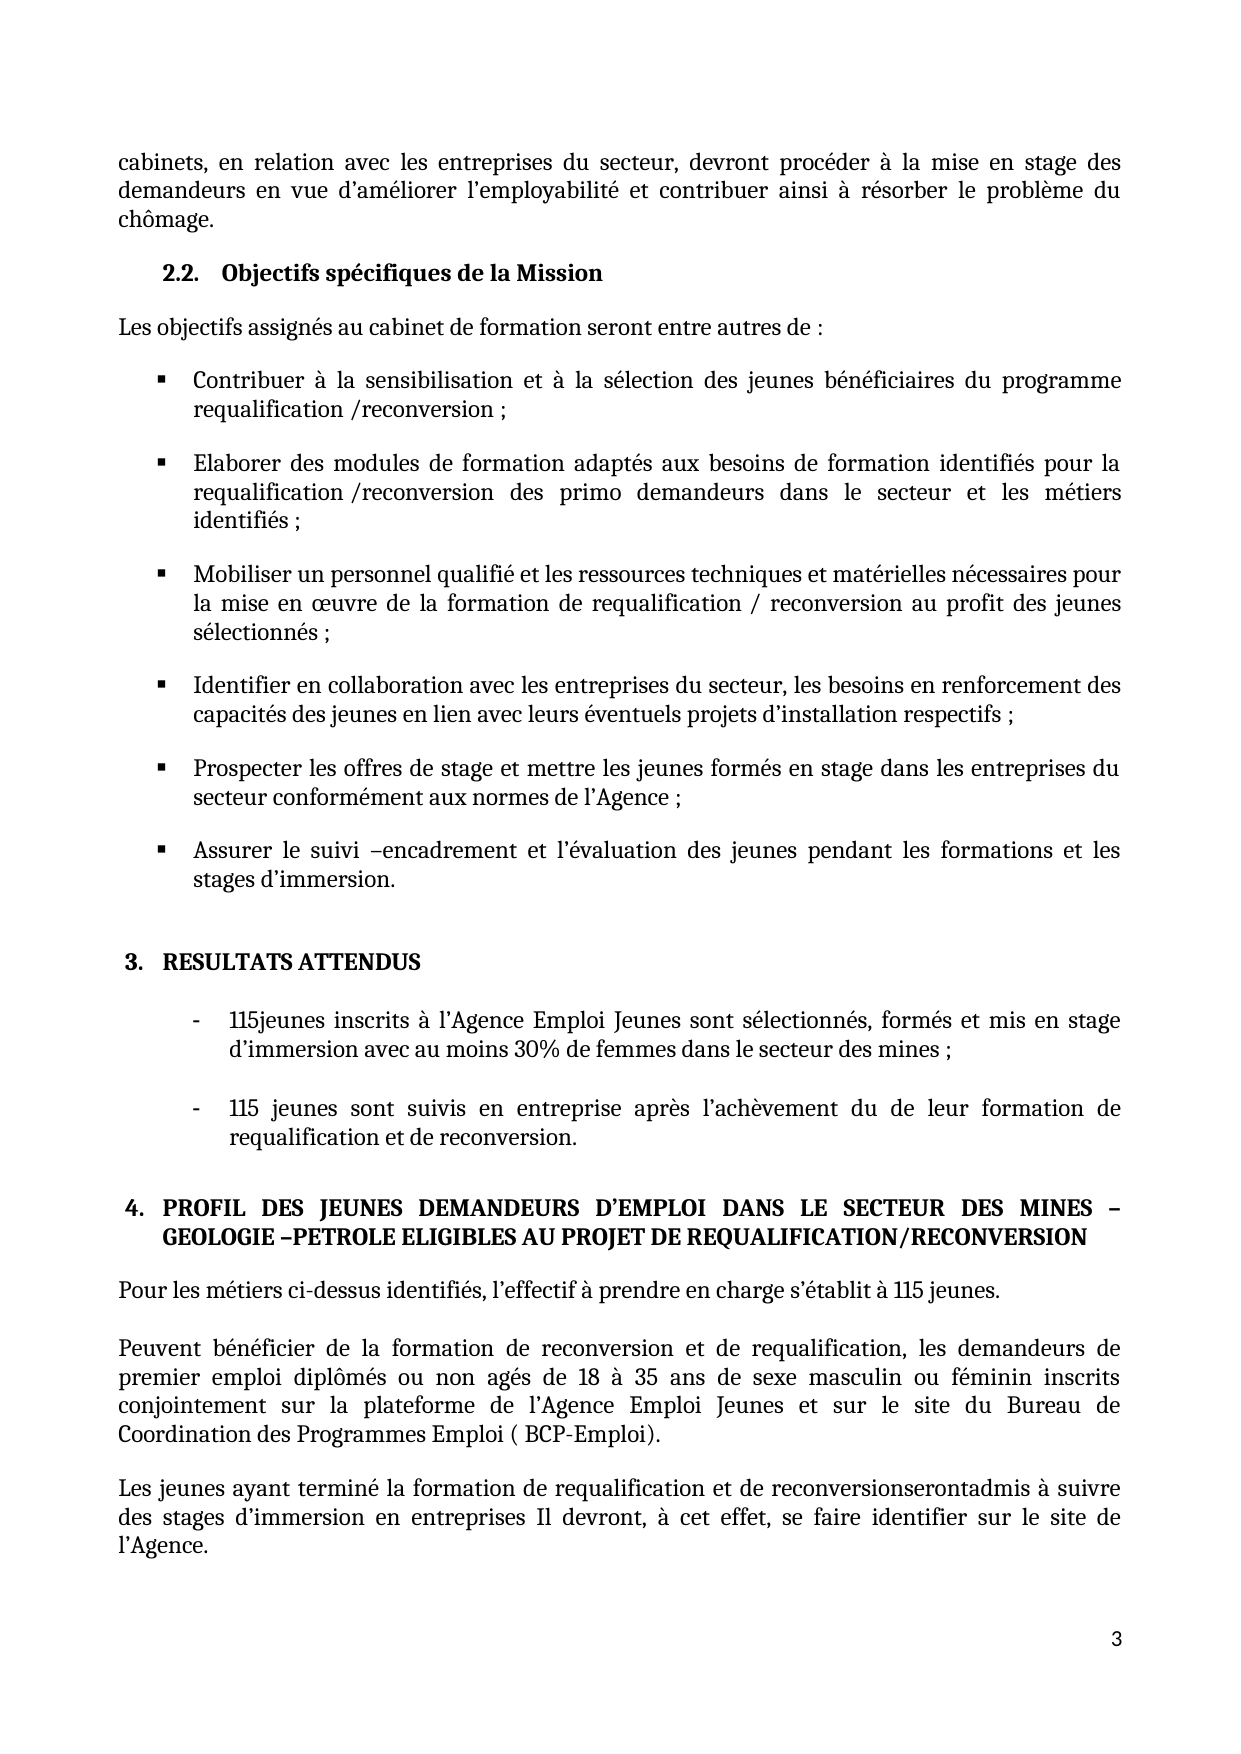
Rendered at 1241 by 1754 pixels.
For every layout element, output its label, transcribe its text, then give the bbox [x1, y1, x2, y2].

list Mobiliser un personnel qualifié et les ressources techniques et matérielles nécessaires pour la mise en œuvre de la formation de requalification / reconversion au profit des jeunes sélectionnés ; [156, 560, 1122, 646]
list Objectifs spécifiques de la Mission [162, 259, 1122, 288]
text Les jeunes ayant terminé la formation de requalification et de reconversionserontadmis à suivre des stages d’immersion en entreprises Il devront, à cet effet, se faire identifier sur le site de l’Agence. [118, 1474, 1122, 1560]
text Pour les métiers ci-dessus identifiés, l’effectif à prendre en charge s’établit à 115 jeunes. [118, 1276, 1122, 1305]
list 115jeunes inscrits à l’Agence Emploi Jeunes sont sélectionnés, formés et mis en stage d’immersion avec au moins 30% de femmes dans le secteur des mines ; [192, 1001, 1122, 1064]
text Peuvent bénéficier de la formation de reconversion et de requalification, les demandeurs de premier emploi diplômés ou non agés de 18 à 35 ans de sexe masculin ou féminin inscrits conjointement sur la plateforme de l’Agence Emploi Jeunes et sur le site du Bureau de Coordination des Programmes Emploi ( BCP-Emploi). [118, 1334, 1122, 1449]
list Contribuer à la sensibilisation et à la sélection des jeunes bénéficiaires du programme requalification /reconversion ; [156, 366, 1122, 424]
list Elaborer des modules de formation adaptés aux besoins de formation identifiés pour la requalification /reconversion des primo demandeurs dans le secteur et les métiers identifiés ; [156, 449, 1122, 535]
list 115 jeunes sont suivis en entreprise après l’achèvement du de leur formation de requalification et de reconversion. [192, 1089, 1122, 1152]
list RESULTATS ATTENDUS [125, 948, 1122, 976]
list PROFIL DES JEUNES DEMANDEURS D’EMPLOI DANS LE SECTEUR DES MINES –GEOLOGIE –PETROLE ELIGIBLES AU PROJET DE REQUALIFICATION/RECONVERSION [125, 1194, 1122, 1251]
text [118, 148, 1122, 234]
list Identifier en collaboration avec les entreprises du secteur, les besoins en renforcement des capacités des jeunes en lien avec leurs éventuels projets d’installation respectifs ; [156, 671, 1122, 729]
list Assurer le suivi –encadrement et l’évaluation des jeunes pendant les formations et les stages d’immersion. [156, 836, 1122, 894]
text Les objectifs assignés au cabinet de formation seront entre autres de : [118, 313, 1122, 341]
list Prospecter les offres de stage et mettre les jeunes formés en stage dans les entreprises du secteur conformément aux normes de l’Agence ; [156, 754, 1122, 811]
